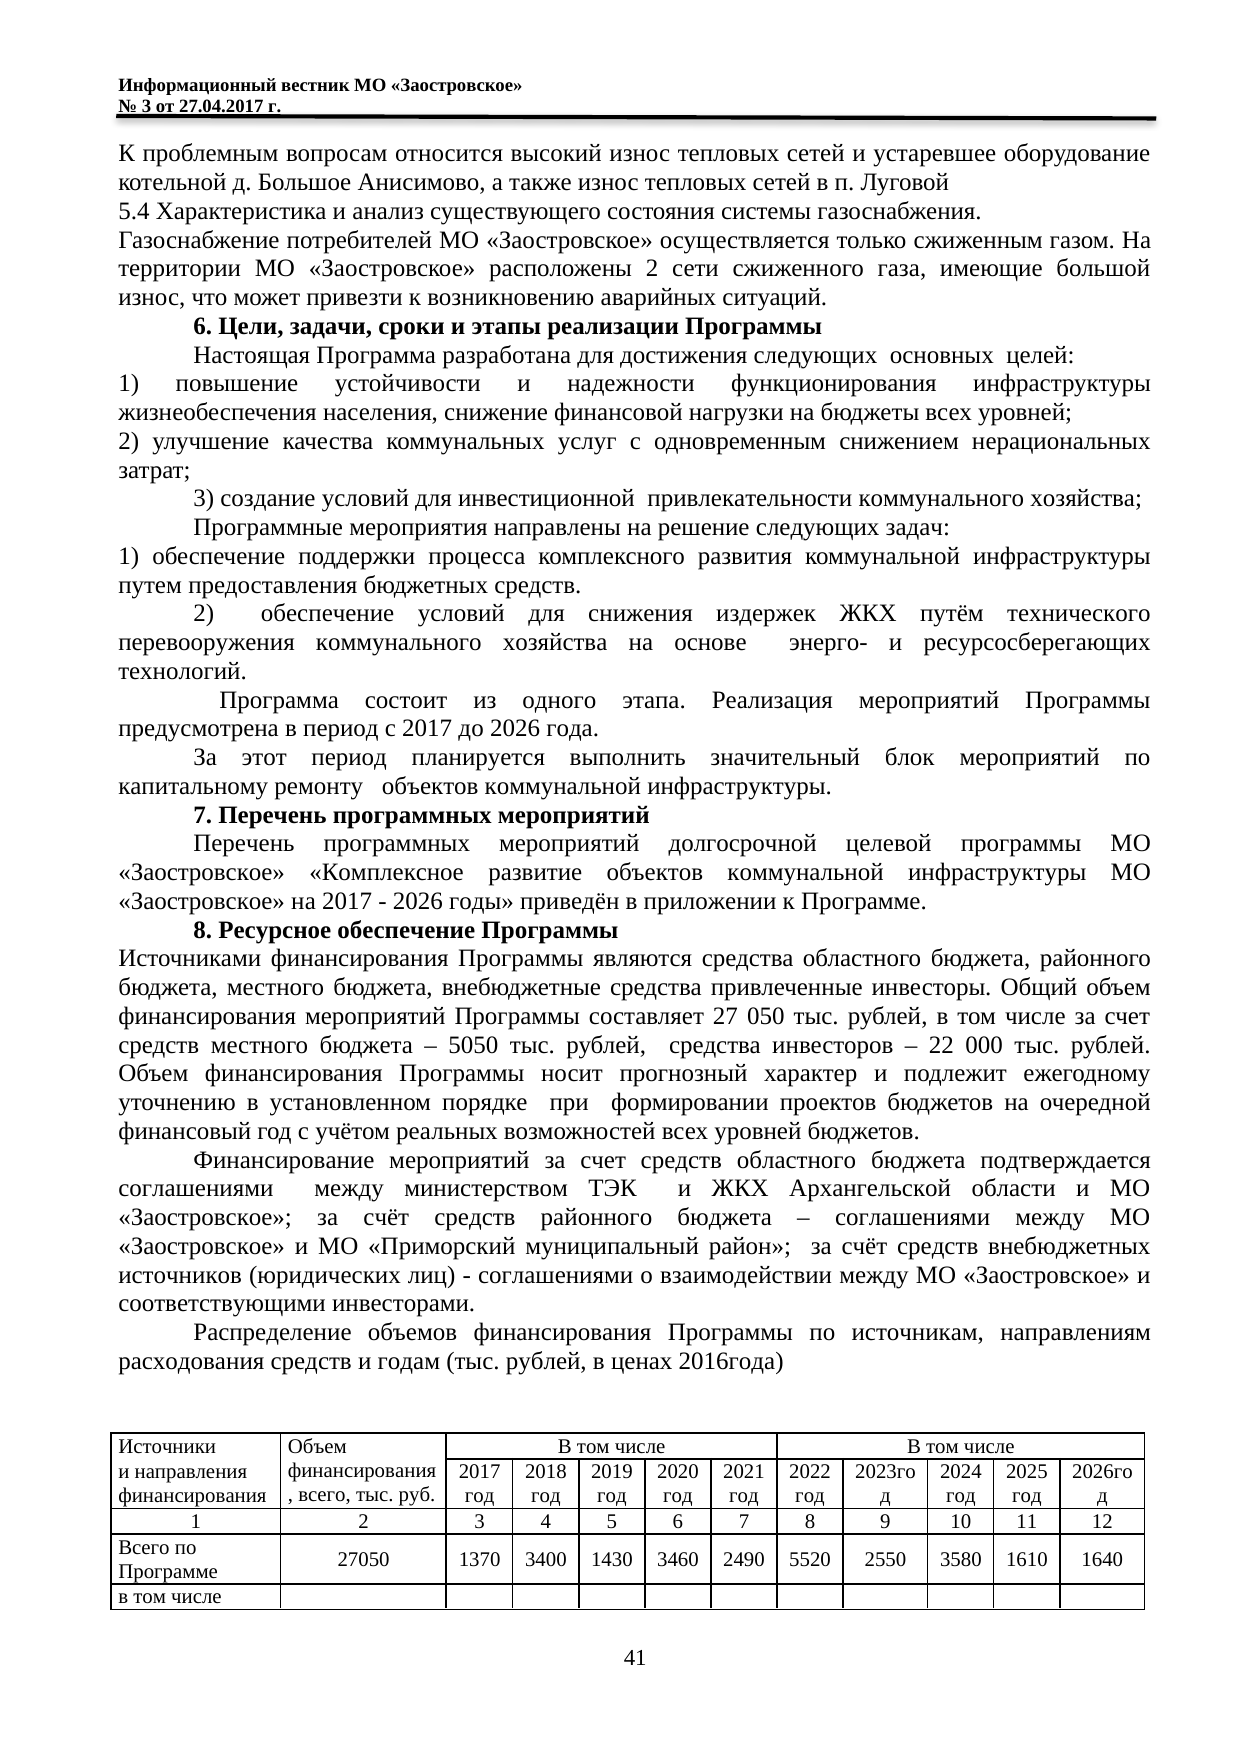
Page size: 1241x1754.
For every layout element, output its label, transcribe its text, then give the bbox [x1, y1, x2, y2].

text 8. Ресурсное обеспечение Программы [118, 915, 1152, 943]
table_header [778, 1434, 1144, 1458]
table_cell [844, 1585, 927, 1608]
text 1) повышение устойчивости и надежности функционирования инфраструктуры жизнеобеспечения населения, снижение финансовой нагрузки на бюджеты всех уровней; [118, 368, 1152, 426]
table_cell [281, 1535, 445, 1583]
text Распределение объемов финансирования Программы по источникам, направлениям расходования средств и годам (тыс. рублей, в ценах 2016года) [118, 1317, 1152, 1375]
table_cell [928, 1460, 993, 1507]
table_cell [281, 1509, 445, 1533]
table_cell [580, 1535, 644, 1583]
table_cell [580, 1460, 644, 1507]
text Финансирование мероприятий за счет средств областного бюджета подтверждается соглашениями между министерством ТЭК и ЖКХ Архангельской области и МО «Заостровское»; за счёт средств районного бюджета – соглашениями между МО «Заостровское» и МО «Приморский муниципальный район»; за счёт средств внебюджетных источников (юридических лиц) - соглашениями о взаимодействии между МО «Заостровское» и соответствующими инвесторами. [118, 1145, 1152, 1317]
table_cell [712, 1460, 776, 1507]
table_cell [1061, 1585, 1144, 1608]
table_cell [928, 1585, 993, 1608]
text 3) создание условий для инвестиционной привлекательности коммунального хозяйства; [118, 483, 1152, 512]
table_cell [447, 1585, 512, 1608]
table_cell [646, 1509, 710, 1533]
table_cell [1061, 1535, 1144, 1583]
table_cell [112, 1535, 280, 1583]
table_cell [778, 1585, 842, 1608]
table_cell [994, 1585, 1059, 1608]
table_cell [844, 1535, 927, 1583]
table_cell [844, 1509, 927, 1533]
text Газоснабжение потребителей МО «Заостровское» осуществляется только сжиженным газом. На территории МО «Заостровское» расположены 2 сети сжиженного газа, имеющие большой износ, что может привезти к возникновению аварийных ситуаций. [118, 225, 1152, 311]
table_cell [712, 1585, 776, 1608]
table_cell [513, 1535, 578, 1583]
text Программные мероприятия направлены на решение следующих задач: [118, 512, 1152, 541]
text Настоящая Программа разработана для достижения следующих основных целей: [118, 340, 1152, 368]
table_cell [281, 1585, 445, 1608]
text 7. Перечень программных мероприятий [118, 800, 1152, 828]
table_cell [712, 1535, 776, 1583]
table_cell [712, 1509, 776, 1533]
text За этот период планируется выполнить значительный блок мероприятий по капитальному ремонту объектов коммунальной инфраструктуры. [118, 742, 1152, 800]
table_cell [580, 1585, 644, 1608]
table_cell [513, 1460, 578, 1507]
text 6. Цели, задачи, сроки и этапы реализации Программы [118, 311, 1152, 340]
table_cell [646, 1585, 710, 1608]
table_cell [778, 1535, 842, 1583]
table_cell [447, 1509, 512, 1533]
text 1) обеспечение поддержки процесса комплексного развития коммунальной инфраструктуры путем предоставления бюджетных средств. [118, 541, 1152, 598]
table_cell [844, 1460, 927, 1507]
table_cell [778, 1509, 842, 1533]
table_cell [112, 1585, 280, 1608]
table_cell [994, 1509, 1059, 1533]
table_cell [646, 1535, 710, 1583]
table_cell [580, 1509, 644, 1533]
text 5.4 Характеристика и анализ существующего состояния системы газоснабжения. [118, 196, 1152, 225]
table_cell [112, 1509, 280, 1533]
text Источниками финансирования Программы являются средства областного бюджета, районного бюджета, местного бюджета, внебюджетные средства привлеченные инвесторы. Общий объем финансирования мероприятий Программы составляет 27 050 тыс. рублей, в том числе за счет средств местного бюджета – 5050 тыс. рублей, средства инвесторов – 22 000 тыс. рублей. Объем финансирования Программы носит прогнозный характер и подлежит ежегодному уточнению в установленном порядке при формировании проектов бюджетов на очередной финансовый год с учётом реальных возможностей всех уровней бюджетов. [118, 943, 1152, 1145]
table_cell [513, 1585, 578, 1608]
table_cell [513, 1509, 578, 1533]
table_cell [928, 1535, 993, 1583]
text Программа состоит из одного этапа. Реализация мероприятий Программы предусмотрена в период с 2017 до 2026 года. [118, 685, 1152, 742]
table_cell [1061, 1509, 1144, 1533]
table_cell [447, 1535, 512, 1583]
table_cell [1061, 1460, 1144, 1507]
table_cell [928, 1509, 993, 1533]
text К проблемным вопросам относится высокий износ тепловых сетей и устаревшее оборудование котельной д. Большое Анисимово, а также износ тепловых сетей в п. Луговой [118, 138, 1152, 196]
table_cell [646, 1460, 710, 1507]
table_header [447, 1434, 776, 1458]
text 2) улучшение качества коммунальных услуг с одновременным снижением нерациональных затрат; [118, 426, 1152, 483]
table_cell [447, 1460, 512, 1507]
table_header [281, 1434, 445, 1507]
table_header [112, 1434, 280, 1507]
text 2) обеспечение условий для снижения издержек ЖКХ путём технического перевооружения коммунального хозяйства на основе энерго- и ресурсосберегающих технологий. [118, 598, 1152, 685]
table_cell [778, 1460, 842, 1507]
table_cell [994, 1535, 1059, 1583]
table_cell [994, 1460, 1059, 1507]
text Перечень программных мероприятий долгосрочной целевой программы МО «Заостровское» «Комплексное развитие объектов коммунальной инфраструктуры МО «Заостровское» на 2017 - 2026 годы» приведён в приложении к Программе. [118, 828, 1152, 915]
